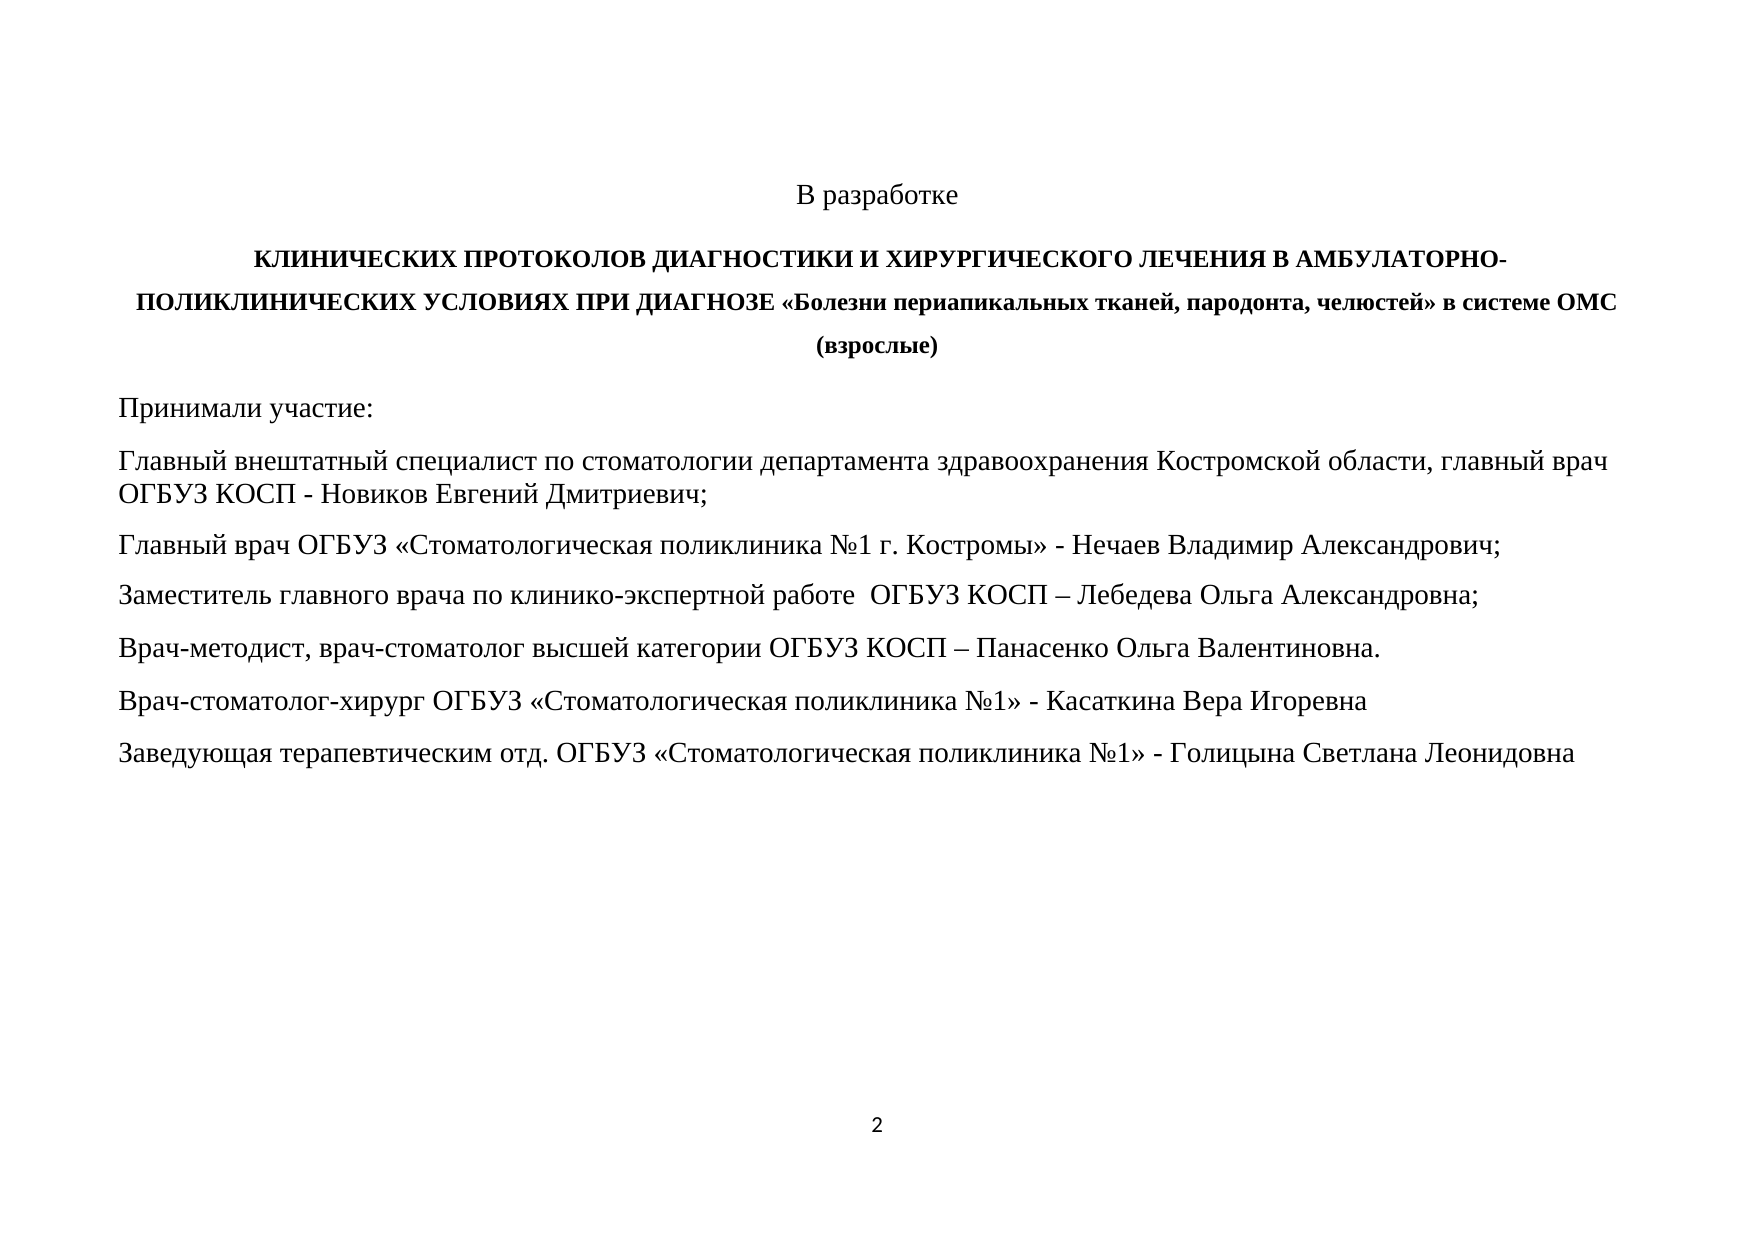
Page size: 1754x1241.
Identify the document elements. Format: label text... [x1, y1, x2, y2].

text В разработке [118, 177, 1636, 211]
text Заместитель главного врача по клинико-экспертной работе ОГБУЗ КОСП – Лебедева Ольга Александровна; [118, 577, 1636, 611]
text Принимали участие: [118, 390, 1636, 424]
text Заведующая терапевтическим отд. ОГБУЗ «Стоматологическая поликлиника №1» - Голицына Светлана Леонидовна [118, 735, 1636, 769]
text Главный врач ОГБУЗ «Стоматологическая поликлиника №1 г. Костромы» - Нечаев Владимир Александрович; [118, 527, 1636, 560]
text КЛИНИЧЕСКИХ ПРОТОКОЛОВ ДИАГНОСТИКИ И ХИРУРГИЧЕСКОГО ЛЕЧЕНИЯ В АМБУЛАТОРНО-ПОЛИКЛИНИЧЕСКИХ УСЛОВИЯХ ПРИ ДИАГНОЗЕ «Болезни периапикальных тканей, пародонта, челюстей» в системе ОМС (взрослые) [118, 244, 1636, 359]
text Главный внештатный специалист по стоматологии департамента здравоохранения Костромской области, главный врач ОГБУЗ КОСП - Новиков Евгений Дмитриевич; [118, 443, 1636, 510]
text Врач-стоматолог-хирург ОГБУЗ «Стоматологическая поликлиника №1» - Касаткина Вера Игоревна [118, 683, 1636, 716]
text Врач-методист, врач-стоматолог высшей категории ОГБУЗ КОСП – Панасенко Ольга Валентиновна. [118, 630, 1636, 663]
